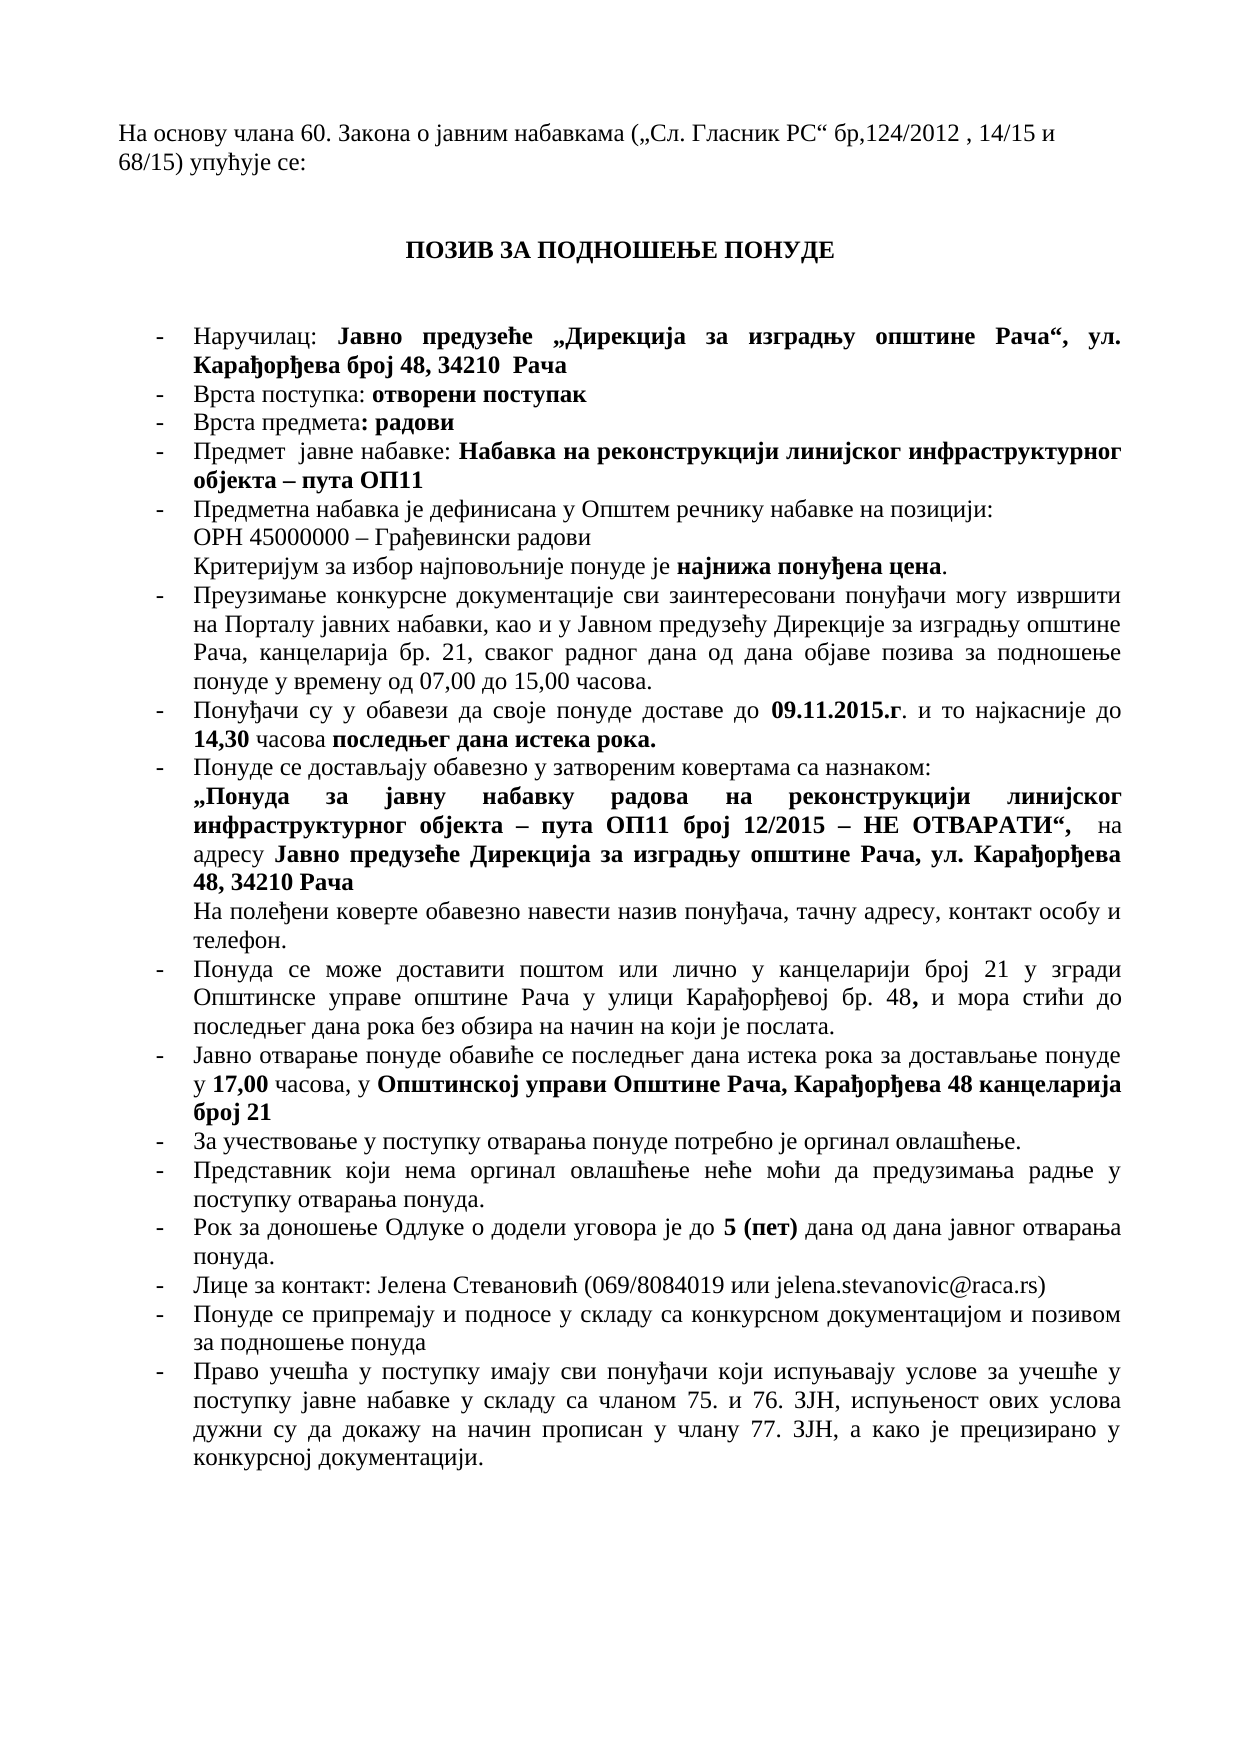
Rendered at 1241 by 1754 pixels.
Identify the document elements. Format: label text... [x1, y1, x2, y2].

list Наручилац: Јавно предузеће „Дирекција за изградњу општине Рача“, ул. Карађорђева број 48, 34210 Рача [156, 321, 1122, 379]
list Рок за доношење Одлуке о додели уговора је до 5 (пет) дана од дана јавног отварања понуда. [156, 1212, 1122, 1270]
text ПОЗИВ ЗА ПОДНОШЕЊЕ ПОНУДЕ [118, 235, 1122, 264]
list Преузимање конкурсне документације сви заинтересовани понуђачи могу извршити на Порталу јавних набавки, као и у Јавном предузећу Дирекције за изградњу општине Рача, канцеларија бр. 21, сваког радног дана од дана објаве позива за подношење понуде у времену од 07,00 до 15,00 часова. [156, 580, 1122, 695]
list Врста предмета: радови [156, 407, 1122, 436]
list Понуђачи су у обавези да своје понуде доставе до 09.11.2015.г. и то најкасније до 14,30 часова последњег дана истека рока. [156, 695, 1122, 752]
list Представник који нема оргинал овлашћење неће моћи да предузимања радње у поступку отварања понуда. [156, 1155, 1122, 1212]
list Јавно отварање понуде обавиће се последњег дана истека рока за достављање понуде у 17,00 часова, у Општинској управи Општине Рача, Карађорђева 48 канцеларија број 21 [156, 1040, 1122, 1126]
list Понуде се припремају и подносе у складу са конкурсном документацијом и позивом за подношење понуда [156, 1299, 1122, 1356]
list Критеријум за избор најповољније понуде је најнижа понуђена цена. [193, 551, 1122, 580]
list За учествовање у поступку отварања понуде потребно је оргинал овлашћење. [156, 1126, 1122, 1155]
list Лице за контакт: Јелена Стевановић (069/8084019 или jelena.stevanovic@raca.rs) [156, 1270, 1122, 1299]
list Право учешћа у поступку имају сви понуђачи који испуњавају услове за учешће у поступку јавне набавке у складу са чланом 75. и 76. ЗЈН, испуњеност ових услова дужни су да докажу на начин прописан у члану 77. ЗЈН, а како је прецизирано у конкурсној документацији. [156, 1356, 1122, 1471]
list Понуда се може доставити поштом или лично у канцеларији број 21 у згради Општинске управе општине Рача у улици Карађорђевој бр. 48, и мора стићи до последњег дана рока без обзира на начин на који је послата. [156, 954, 1122, 1040]
list „Понуда за јавну набавку радова на реконструкцији линијског инфраструктурног објекта – пута ОП11 број 12/2015 – НЕ ОТВАРАТИ“, на адресу Јавно предузеће Дирекција за изградњу општине Рача, ул. Карађорђева 48, 34210 Рача [193, 781, 1122, 896]
list Врста поступка: отворени поступак [156, 379, 1122, 407]
list Понуде се достављају обавезно у затвореним ковертама са назнаком: [156, 752, 1122, 781]
list Предметна набавка је дефинисана у Општем речнику набавке на позицији: [156, 494, 1122, 522]
text На основу члана 60. Закона о јавним набавкама („Сл. Гласник РС“ бр,124/2012 , 14/15 и 68/15) упућује се: [118, 118, 1122, 176]
list OPH 45000000 – Грађевински радови [193, 522, 1122, 551]
list На полеђени коверте обавезно навести назив понуђача, тачну адресу, контакт особу и телефон. [193, 896, 1122, 954]
list Предмет јавне набавке: Набавка на реконструкцији линијског инфраструктурног објекта – пута ОП11 [156, 436, 1122, 494]
